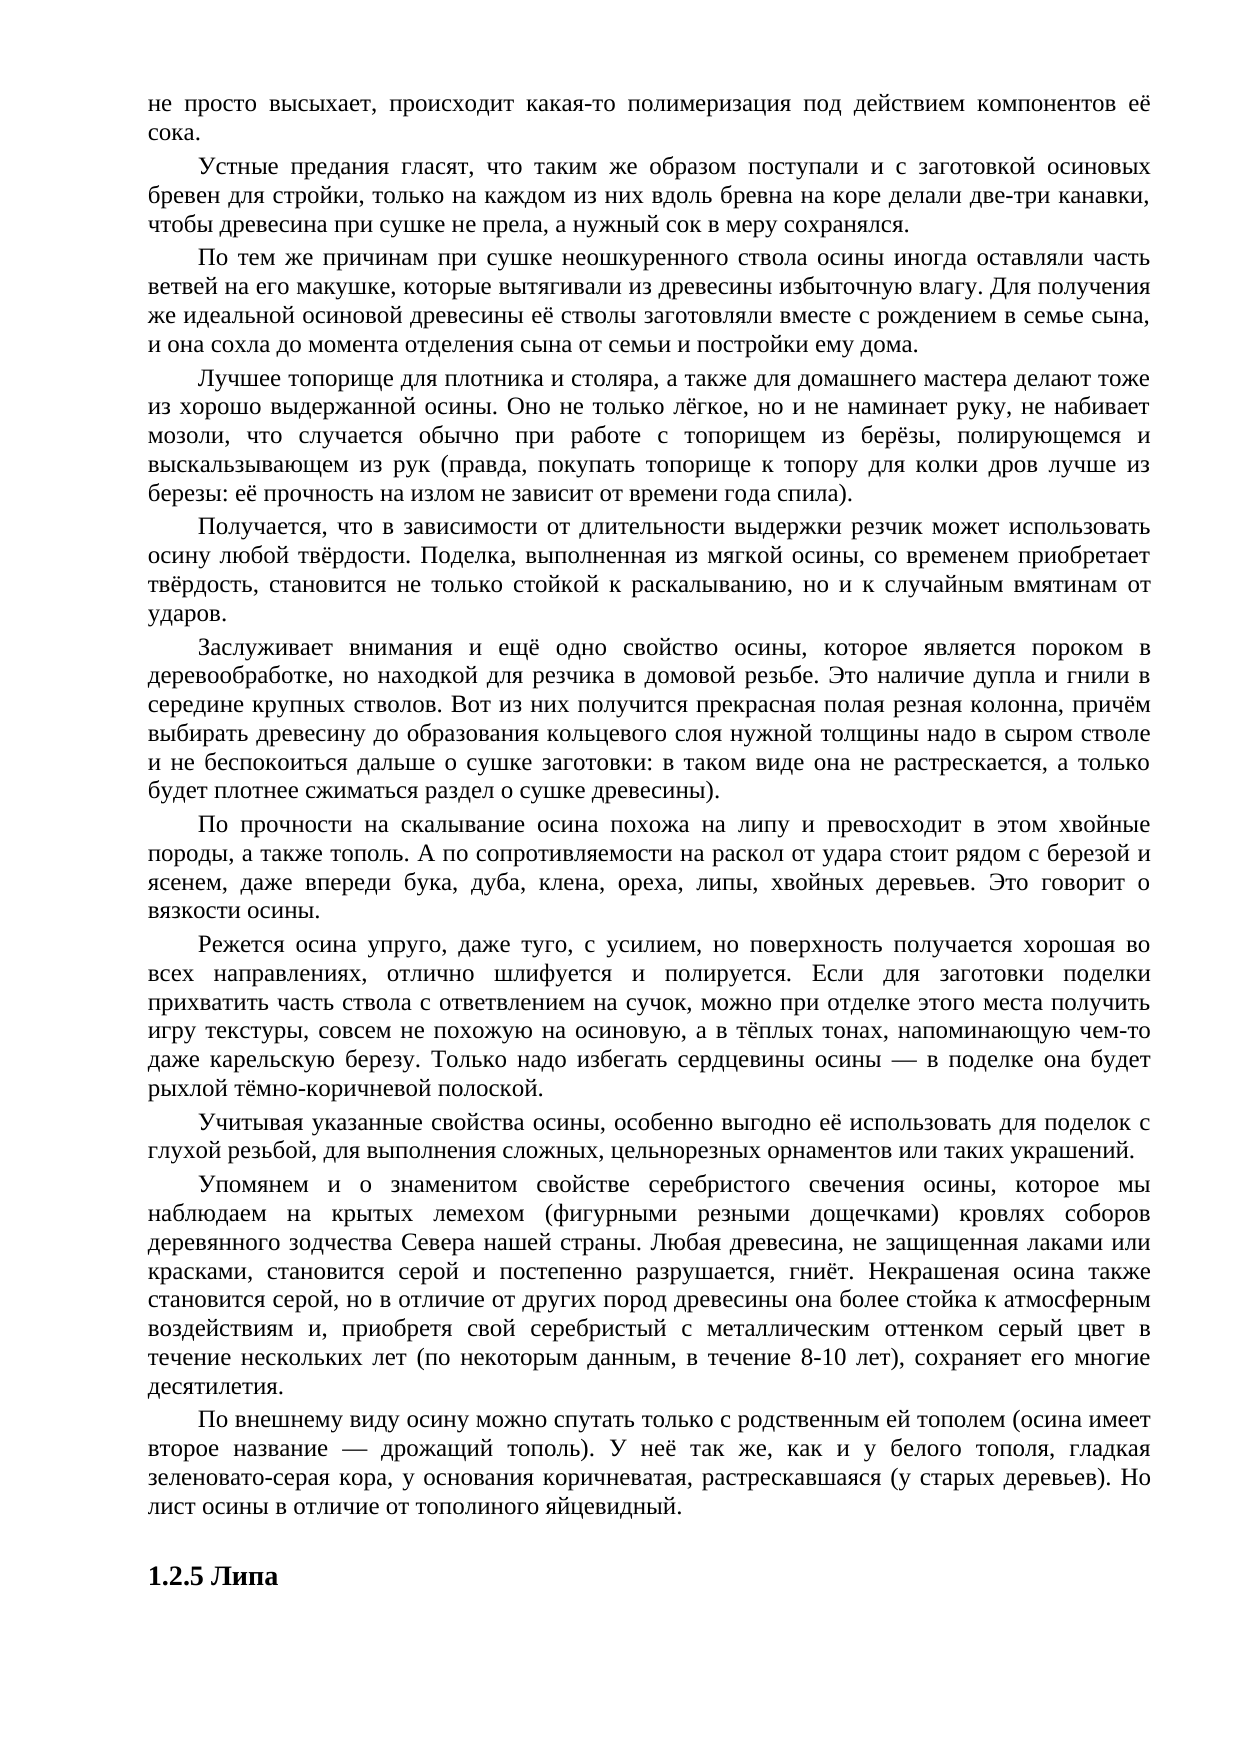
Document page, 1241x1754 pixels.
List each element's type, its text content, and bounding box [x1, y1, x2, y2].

text Заслуживает внимания и ещё одно свойство осины, которое является пороком в деревообработке, но находкой для резчика в домовой резьбе. Это наличие дупла и гнили в середине крупных стволов. Вот из них получится прекрасная полая резная колонна, причём выбирать древесину до образования кольцевого слоя нужной толщины надо в сыром стволе и не беспокоиться дальше о сушке заготовки: в таком виде она не растрескается, а только будет плотнее сжиматься раздел о сушке древесины). [148, 632, 1152, 804]
text Получается, что в зависимости от длительности выдержки резчик может использовать осину любой твёрдости. Поделка, выполненная из мягкой осины, со временем приобретает твёрдость, становится не только стойкой к раскалыванию, но и к случайным вмятинам от ударов. [148, 511, 1152, 626]
text Упомянем и о знаменитом свойстве серебристого свечения осины, которое мы наблюдаем на крытых лемехом (фигурными резными дощечками) кровлях соборов деревянного зодчества Севера нашей страны. Любая древесина, не защищенная лаками или красками, становится серой и постепенно разрушается, гниёт. Некрашеная осина также становится серой, но в отличие от других пород древесины она более стойка к атмосферным воздействиям и, приобретя свой серебристый с металлическим оттенком серый цвет в течение нескольких лет (по некоторым данным, в течение 8-10 лет), сохраняет его многие десятилетия. [148, 1169, 1152, 1399]
text Режется осина упруго, даже туго, с усилием, но поверхность получается хорошая во всех направлениях, отлично шлифуется и полируется. Если для заготовки поделки прихватить часть ствола с ответвлением на сучок, можно при отделке этого места получить игру текстуры, совсем не похожую на осиновую, а в тёплых тонах, напоминающую чем-то даже карельскую березу. Только надо избегать сердцевины осины — в поделке она будет рыхлой тёмно-коричневой полоской. [148, 929, 1152, 1102]
text Учитывая указанные свойства осины, особенно выгодно её использовать для поделок с глухой резьбой, для выполнения сложных, цельнорезных орнаментов или таких украшений. [148, 1107, 1152, 1164]
text По внешнему виду осину можно спутать только с родственным ей тополем (осина имеет второе название — дрожащий тополь). У неё так же, как и у белого тополя, гладкая зеленовато-серая кора, у основания коричневатая, растрескавшаяся (у старых деревьев). Но лист осины в отличие от тополиного яйцевидный. [148, 1404, 1152, 1519]
text Лучшее топорище для плотника и столяра, а также для домашнего мастера делают тоже из хорошо выдержанной осины. Оно не только лёгкое, но и не наминает руку, не набивает мозоли, что случается обычно при работе с топорищем из берёзы, полирующемся и выскальзывающем из рук (правда, покупать топорище к топору для колки дров лучше из березы: её прочность на излом не зависит от времени года спила). [148, 363, 1152, 506]
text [148, 88, 1152, 146]
text По тем же причинам при сушке неошкуренного ствола осины иногда оставляли часть ветвей на его макушке, которые вытягивали из древесины избыточную влагу. Для получения же идеальной осиновой древесины её стволы заготовляли вместе с рождением в семье сына, и она сохла до момента отделения сына от семьи и постройки ему дома. [148, 242, 1152, 357]
subtitle 1.2.5 Липа [148, 1558, 1152, 1591]
text По прочности на скалывание осина похожа на липу и превосходит в этом хвойные породы, а также тополь. А по сопротивляемости на раскол от удара стоит рядом с березой и ясенем, даже впереди бука, дуба, клена, ореха, липы, хвойных деревьев. Это говорит о вязкости осины. [148, 809, 1152, 924]
text Устные предания гласят, что таким же образом поступали и с заготовкой осиновых бревен для стройки, только на каждом из них вдоль бревна на коре делали две-три канавки, чтобы древесина при сушке не прела, а нужный сок в меру сохранялся. [148, 151, 1152, 237]
